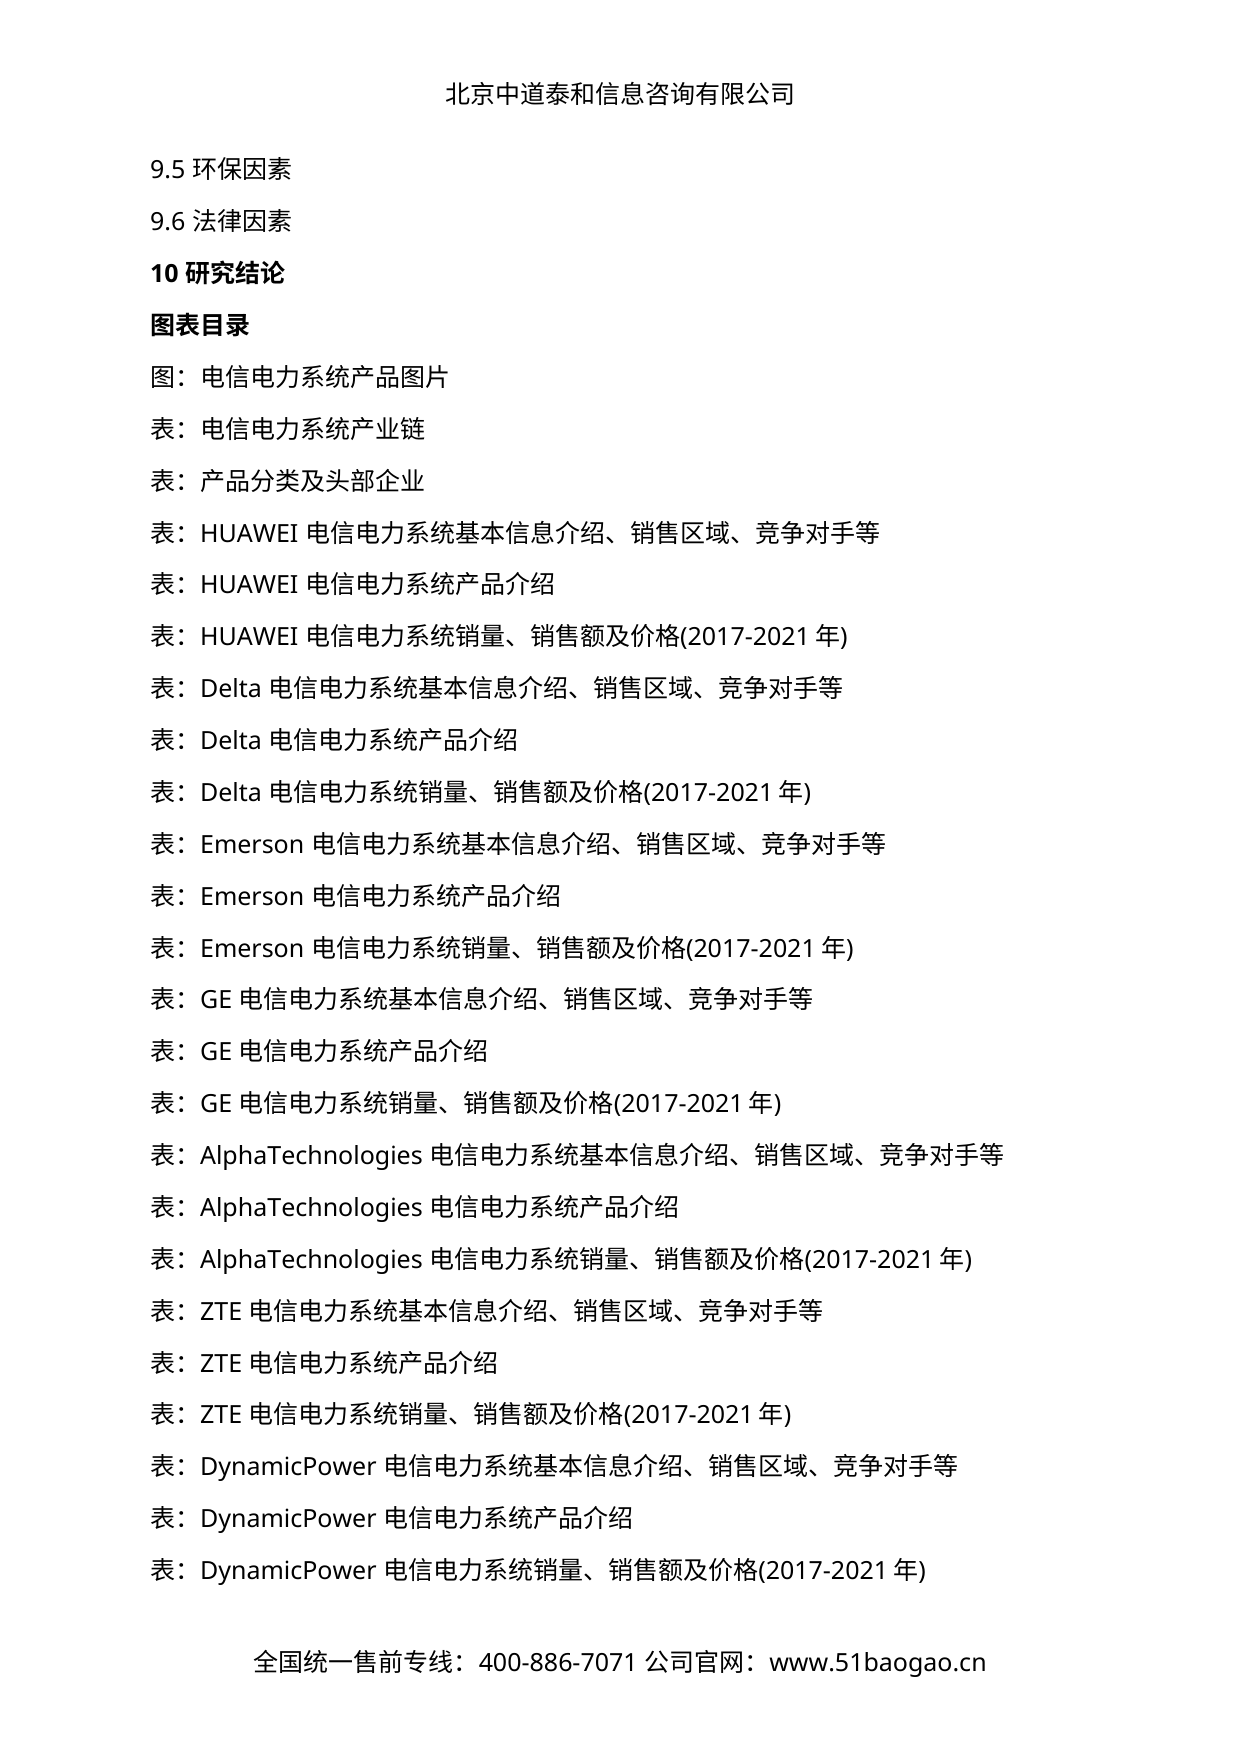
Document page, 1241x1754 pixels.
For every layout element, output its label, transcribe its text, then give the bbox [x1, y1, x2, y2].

text 表：产品分类及头部企业 [150, 461, 1090, 497]
text 表：HUAWEI 电信电力系统产品介绍 [150, 565, 1090, 601]
text 表：AlphaTechnologies 电信电力系统基本信息介绍、销售区域、竞争对手等 [150, 1136, 1090, 1172]
text 表：Delta 电信电力系统产品介绍 [150, 721, 1090, 757]
text 表：ZTE 电信电力系统销量、销售额及价格(2017-2021年) [150, 1395, 1090, 1431]
text 表：Emerson 电信电力系统销量、销售额及价格(2017-2021年) [150, 928, 1090, 964]
text 10 研究结论 [150, 254, 1090, 290]
text 表：GE 电信电力系统基本信息介绍、销售区域、竞争对手等 [150, 980, 1090, 1016]
text 表：DynamicPower 电信电力系统产品介绍 [150, 1499, 1090, 1535]
text 表：HUAWEI 电信电力系统基本信息介绍、销售区域、竞争对手等 [150, 513, 1090, 549]
text 表：ZTE 电信电力系统基本信息介绍、销售区域、竞争对手等 [150, 1291, 1090, 1327]
text 表：AlphaTechnologies 电信电力系统销量、销售额及价格(2017-2021年) [150, 1239, 1090, 1276]
text 表：DynamicPower 电信电力系统基本信息介绍、销售区域、竞争对手等 [150, 1447, 1090, 1483]
text 图表目录 [150, 306, 1090, 342]
text 表：GE 电信电力系统产品介绍 [150, 1032, 1090, 1068]
text 表：电信电力系统产业链 [150, 409, 1090, 446]
text 表：Delta 电信电力系统基本信息介绍、销售区域、竞争对手等 [150, 669, 1090, 705]
text 表：Delta 电信电力系统销量、销售额及价格(2017-2021年) [150, 772, 1090, 809]
text 表：DynamicPower 电信电力系统销量、销售额及价格(2017-2021年) [150, 1551, 1090, 1587]
text 表：AlphaTechnologies 电信电力系统产品介绍 [150, 1187, 1090, 1224]
text 表：ZTE 电信电力系统产品介绍 [150, 1343, 1090, 1379]
text 9.5 环保因素 [150, 150, 1090, 186]
text 表：Emerson 电信电力系统产品介绍 [150, 876, 1090, 912]
text 表：Emerson 电信电力系统基本信息介绍、销售区域、竞争对手等 [150, 824, 1090, 861]
text 表：HUAWEI 电信电力系统销量、销售额及价格(2017-2021年) [150, 617, 1090, 653]
text 9.6 法律因素 [150, 202, 1090, 238]
text 图：电信电力系统产品图片 [150, 357, 1090, 394]
text 表：GE 电信电力系统销量、销售额及价格(2017-2021年) [150, 1084, 1090, 1120]
